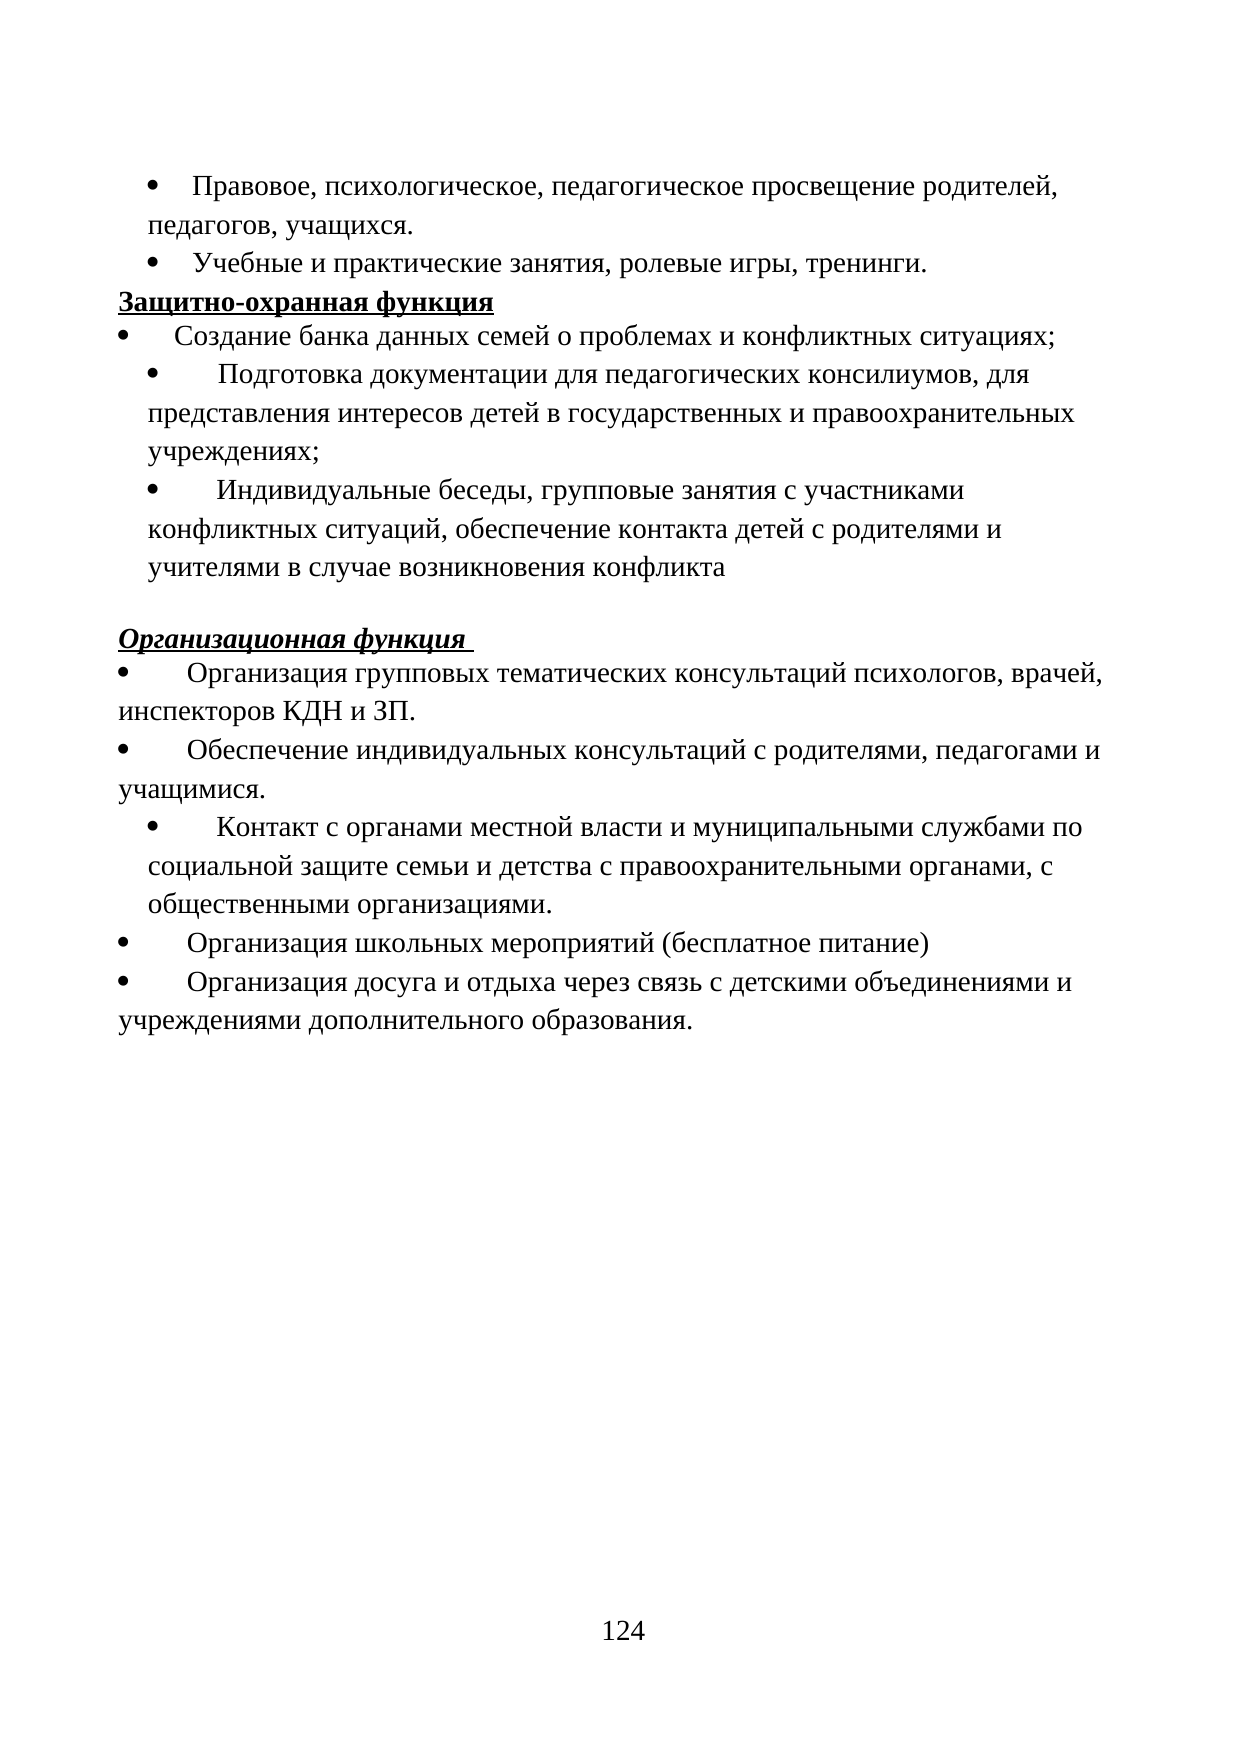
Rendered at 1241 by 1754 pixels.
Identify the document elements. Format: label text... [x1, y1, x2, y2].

list Правовое, психологическое, педагогическое просвещение родителей, педагогов, учащихся. [148, 168, 1128, 241]
text Обеспечение индивидуальных консультаций с родителями, педагогами и учащимися. [118, 732, 1128, 804]
text Индивидуальные беседы, групповые занятия с участниками конфликтных ситуаций, обеспечение контакта детей с родителями и учителями в случае возникновения конфликта [148, 472, 1128, 583]
text Организация школьных мероприятий (бесплатное питание) [118, 925, 1128, 959]
text Контакт с органами местной власти и муниципальными службами по социальной защите семьи и детства с правоохранительными органами, с общественными организациями. [148, 809, 1128, 920]
text Защитно-охранная функция [118, 284, 1128, 318]
text Подготовка документации для педагогических консилиумов, для представления интересов детей в государственных и правоохранительных учреждениях; [148, 356, 1128, 467]
text Организация досуга и отдыха через связь с детскими объединениями и учреждениями дополнительного образования. [118, 964, 1128, 1036]
list Учебные и практические занятия, ролевые игры, тренинги. [148, 246, 1128, 279]
text Организация групповых тематических консультаций психологов, врачей, инспекторов КДН и ЗП. [118, 655, 1128, 727]
text Создание банка данных семей о проблемах и конфликтных ситуациях; [118, 318, 1128, 351]
text Организационная функция [118, 621, 1128, 655]
